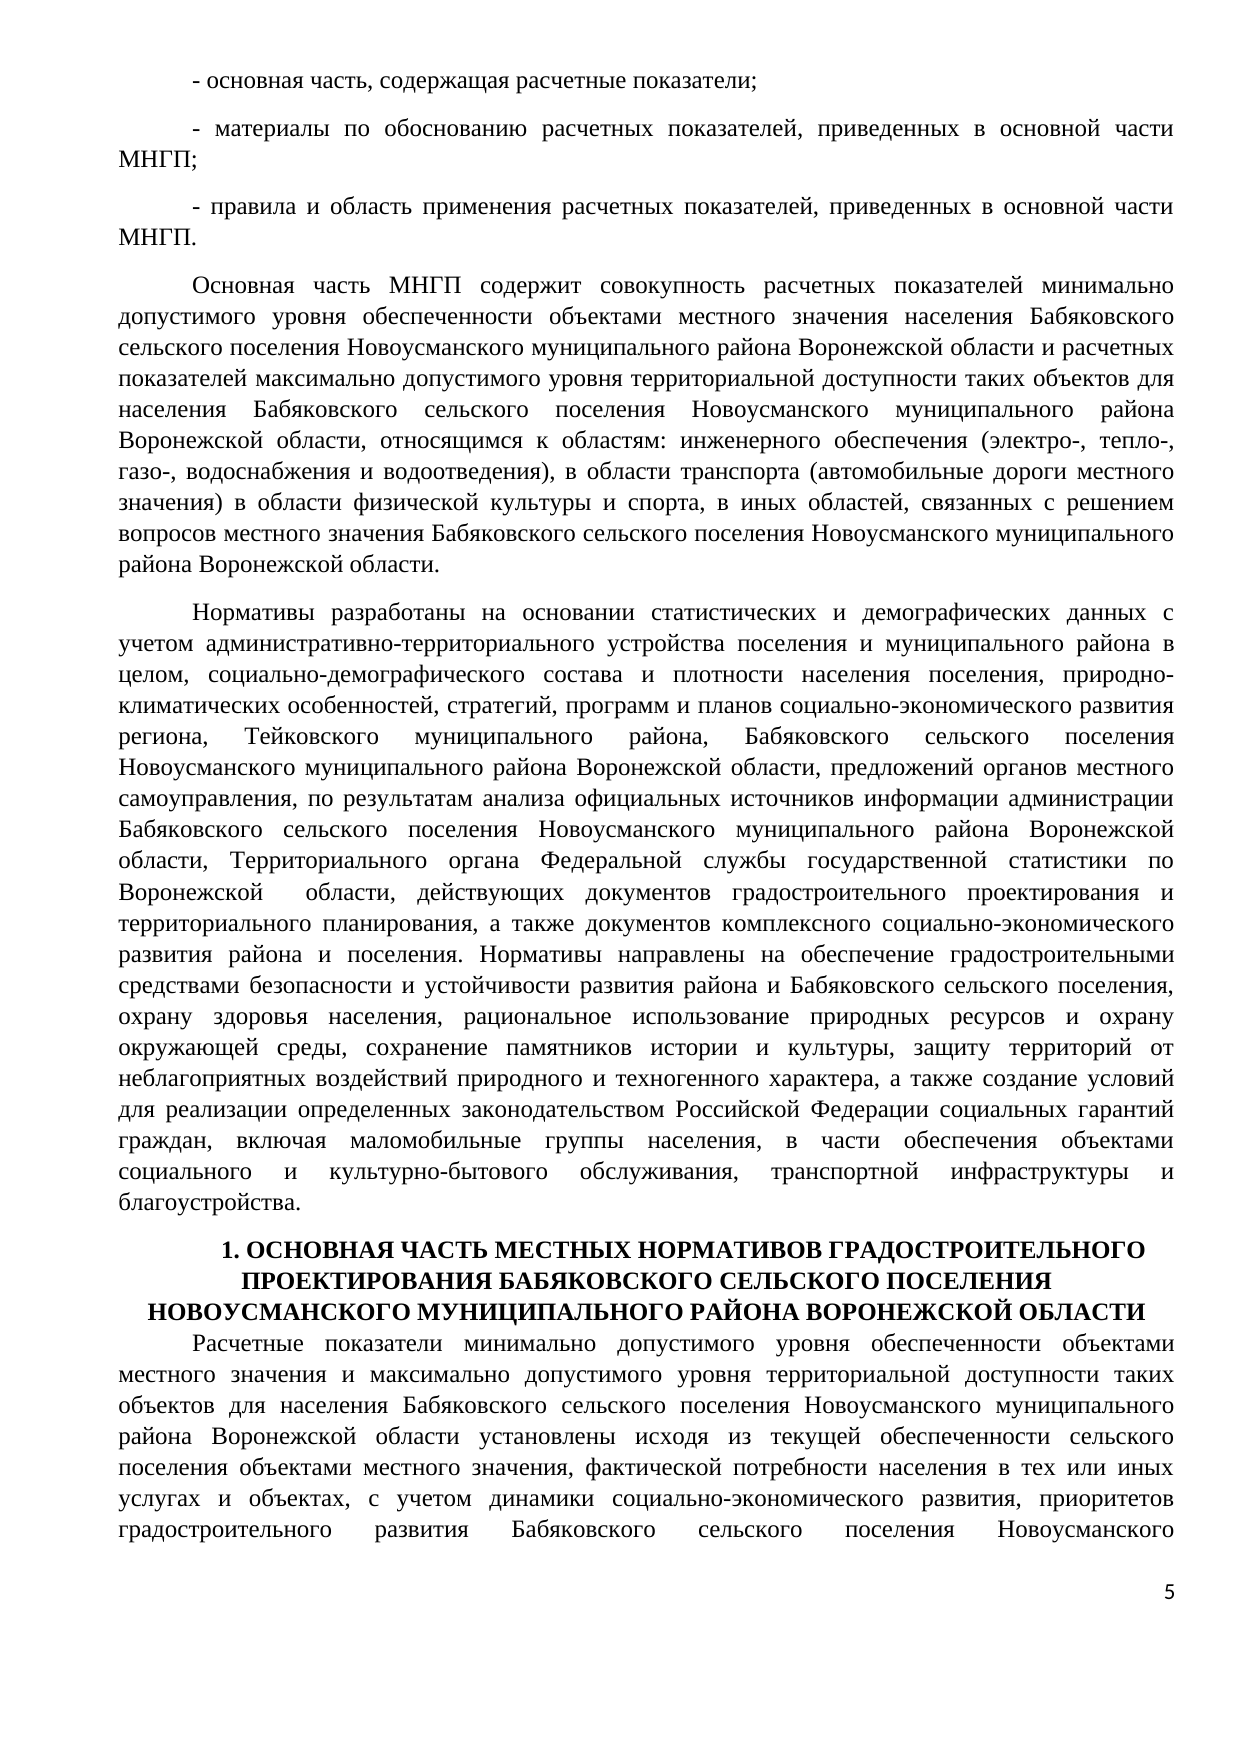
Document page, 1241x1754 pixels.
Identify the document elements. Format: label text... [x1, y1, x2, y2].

text Нормативы разработаны на основании статистических и демографических данных с учетом административно-территориального устройства поселения и муниципального района в целом, социально-демографического состава и плотности населения поселения, природно-климатических особенностей, стратегий, программ и планов социально-экономического развития региона, Тейковского муниципального района, Бабяковского сельского поселения Новоусманского муниципального района Воронежской области, предложений органов местного самоуправления, по результатам анализа официальных источников информации администрации Бабяковского сельского поселения Новоусманского муниципального района Воронежской области, Территориального органа Федеральной службы государственной статистики по Воронежской области, действующих документов градостроительного проектирования и территориального планирования, а также документов комплексного социально-экономического развития района и поселения. Нормативы направлены на обеспечение градостроительными средствами безопасности и устойчивости развития района и Бабяковского сельского поселения, охрану здоровья населения, рациональное использование природных ресурсов и охрану окружающей среды, сохранение памятников истории и культуры, защиту территорий от неблагоприятных воздействий природного и техногенного характера, а также создание условий для реализации определенных законодательством Российской Федерации социальных гарантий граждан, включая маломобильные группы населения, в части обеспечения объектами социального и культурно-бытового обслуживания, транспортной инфраструктуры и благоустройства. [118, 597, 1175, 1216]
text - правила и область применения расчетных показателей, приведенных в основной части МНГП. [118, 191, 1175, 251]
text 1. ОСНОВНАЯ ЧАСТЬ МЕСТНЫХ НОРМАТИВОВ ГРАДОСТРОИТЕЛЬНОГО ПРОЕКТИРОВАНИЯ БАБЯКОВСКОГО СЕЛЬСКОГО ПОСЕЛЕНИЯ НОВОУСМАНСКОГО МУНИЦИПАЛЬНОГО РАЙОНА ВОРОНЕЖСКОЙ ОБЛАСТИ [118, 1235, 1175, 1326]
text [118, 1328, 1175, 1543]
text - основная часть, содержащая расчетные показатели; [118, 65, 1175, 94]
text - материалы по обоснованию расчетных показателей, приведенных в основной части МНГП; [118, 113, 1175, 172]
text Основная часть МНГП содержит совокупность расчетных показателей минимально допустимого уровня обеспеченности объектами местного значения населения Бабяковского сельского поселения Новоусманского муниципального района Воронежской области и расчетных показателей максимально допустимого уровня территориальной доступности таких объектов для населения Бабяковского сельского поселения Новоусманского муниципального района Воронежской области, относящимся к областям: инженерного обеспечения (электро-, тепло-, газо-, водоснабжения и водоотведения), в области транспорта (автомобильные дороги местного значения) в области физической культуры и спорта, в иных областей, связанных с решением вопросов местного значения Бабяковского сельского поселения Новоусманского муниципального района Воронежской области. [118, 270, 1175, 578]
